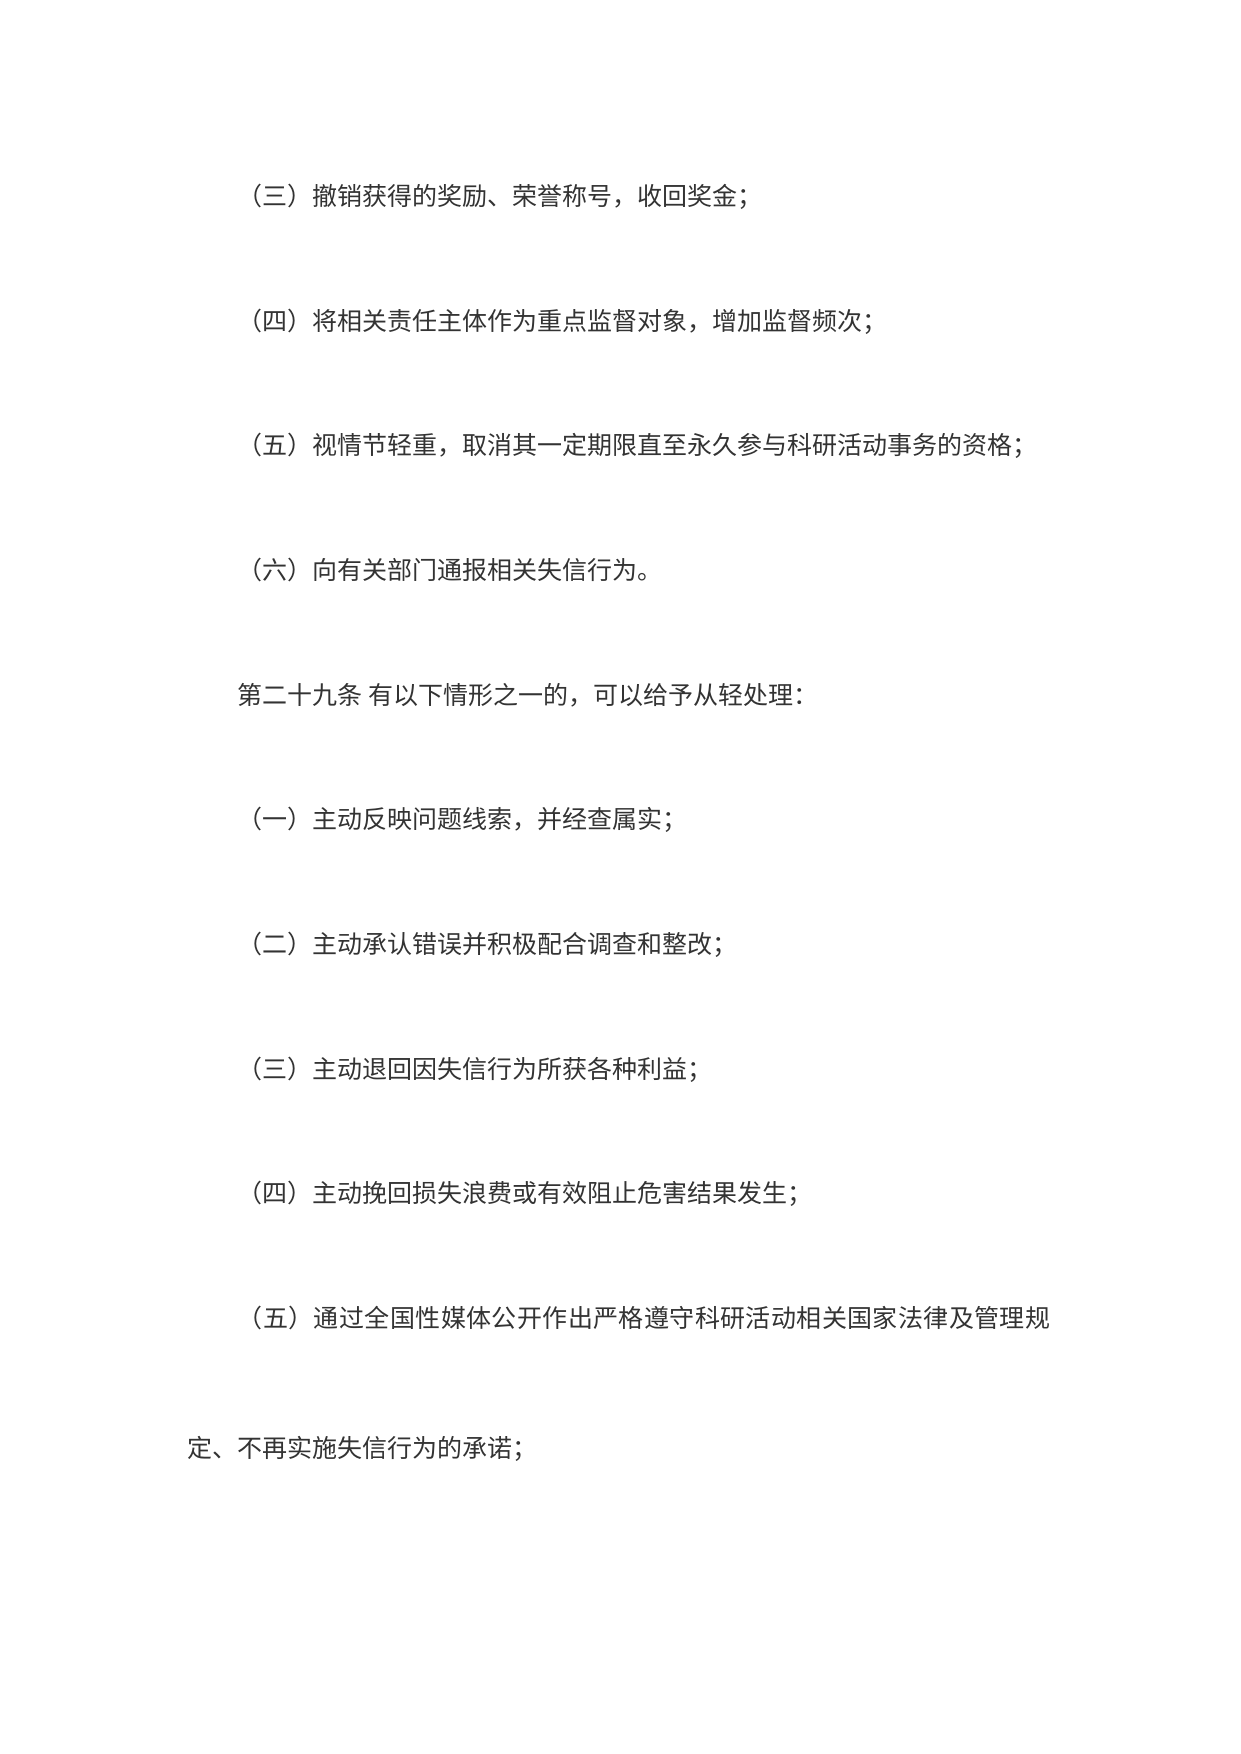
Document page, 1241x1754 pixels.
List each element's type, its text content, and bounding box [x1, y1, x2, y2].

text （五）通过全国性媒体公开作出严格遵守科研活动相关国家法律及管理规定、不再实施失信行为的承诺； [187, 1284, 1053, 1479]
text （二）主动承认错误并积极配合调查和整改； [187, 910, 1053, 975]
text （三）撤销获得的奖励、荣誉称号，收回奖金； [187, 162, 1053, 227]
text （一）主动反映问题线索，并经查属实； [187, 785, 1053, 850]
text （三）主动退回因失信行为所获各种利益； [187, 1035, 1053, 1100]
text （四）主动挽回损失浪费或有效阻止危害结果发生； [187, 1159, 1053, 1224]
text （四）将相关责任主体作为重点监督对象，增加监督频次； [187, 287, 1053, 352]
text 第二十九条 有以下情形之一的，可以给予从轻处理： [187, 661, 1053, 726]
text （五）视情节轻重，取消其一定期限直至永久参与科研活动事务的资格； [187, 411, 1053, 476]
text （六）向有关部门通报相关失信行为。 [187, 536, 1053, 601]
